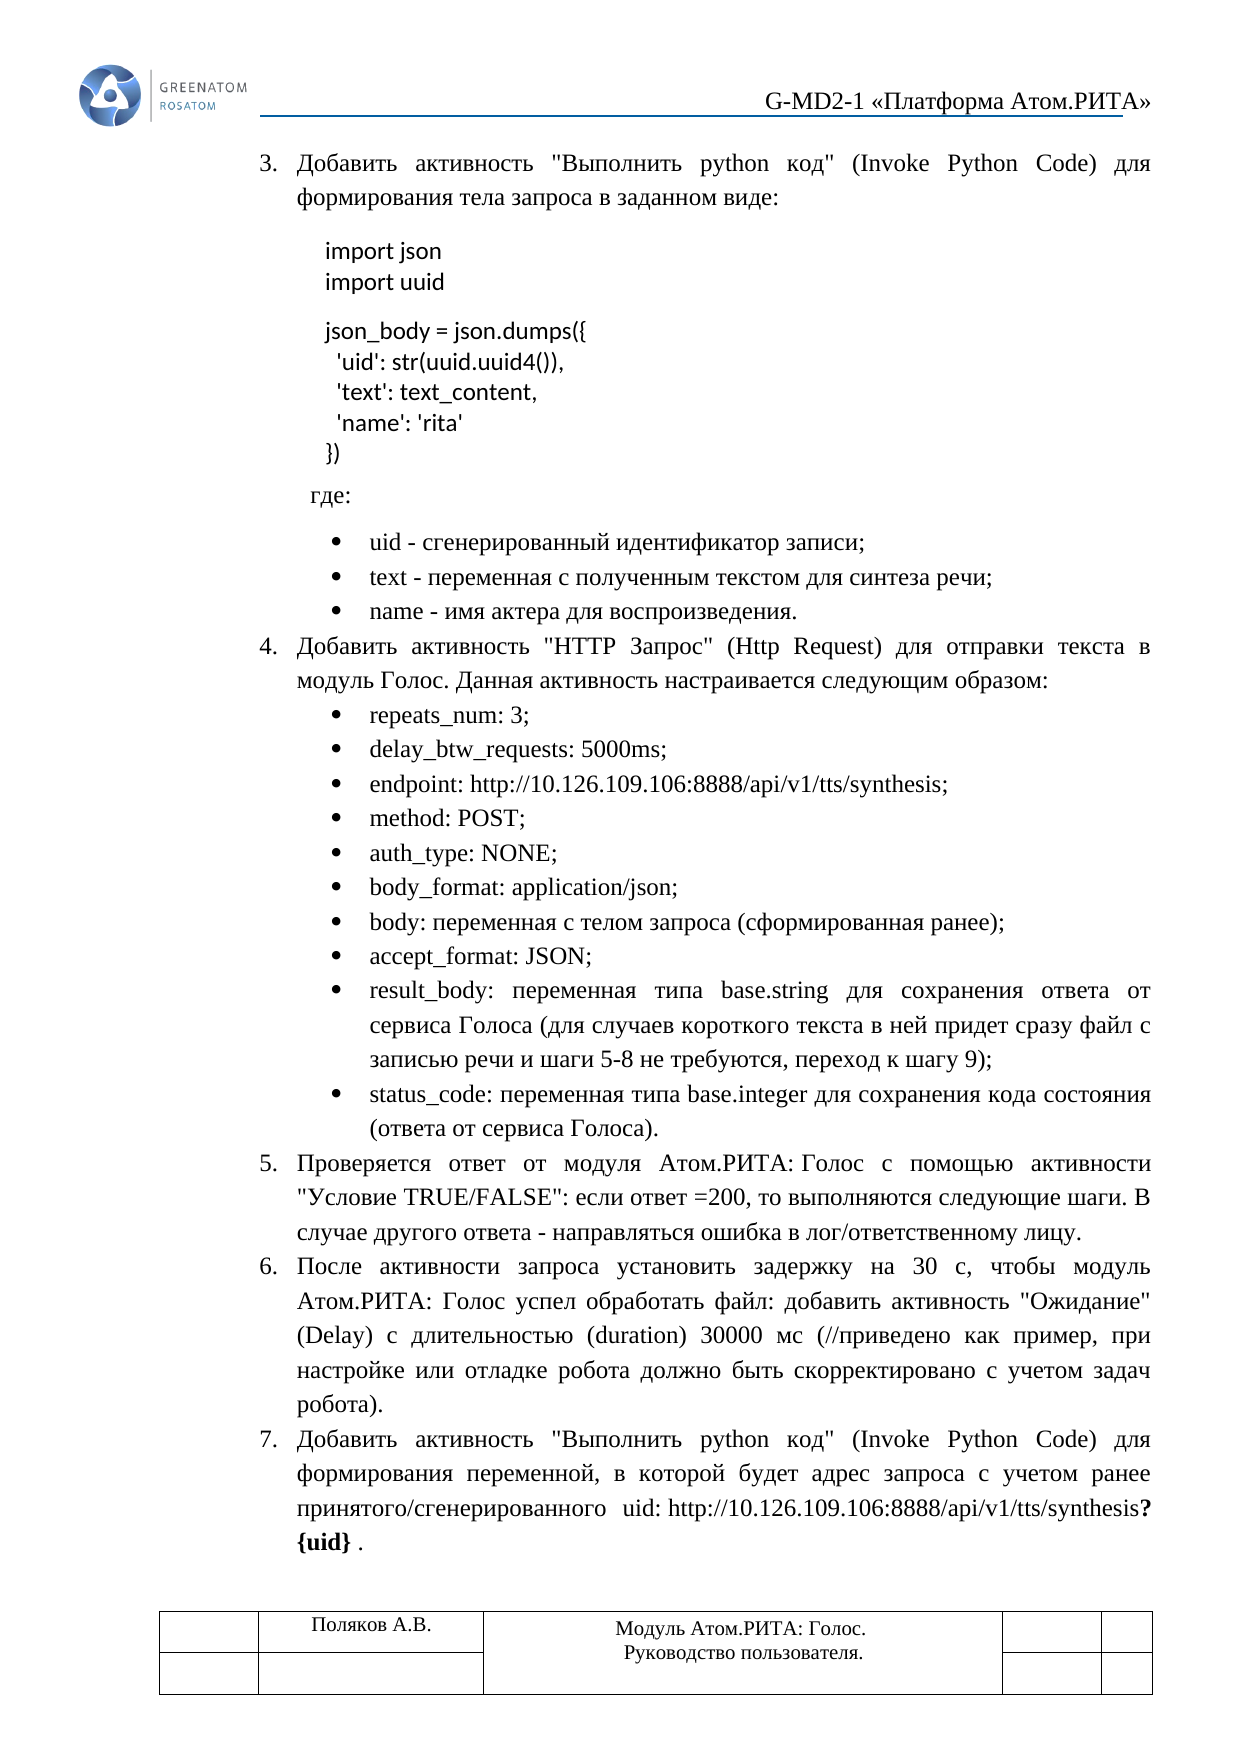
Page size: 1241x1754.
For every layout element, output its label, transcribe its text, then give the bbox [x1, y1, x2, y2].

list body_format: application/json; [332, 872, 1152, 901]
list delay_btw_requests: 5000ms; [332, 734, 1152, 763]
list endpoint: http://10.126.109.106:8888/api/v1/tts/synthesis; [332, 769, 1152, 797]
list После активности запроса установить задержку на 30 с, чтобы модуль Атом.РИТА: Голос успел обработать файл: добавить активность "Ожидание" (Delay) с длительностью (duration) 30000 мс (//приведено как пример, при настройке или отладке робота должно быть скорректировано с учетом задач робота). [259, 1251, 1152, 1418]
text json_body = json.dumps({ 'uid': str(uuid.uuid4()), 'text': text_content, 'name': 'rita' }) [325, 315, 1152, 468]
list uid - сгенерированный идентификатор записи; [332, 527, 1152, 556]
list body: переменная с телом запроса (сформированная ранее); [332, 907, 1152, 935]
text import json import uuid [325, 235, 1152, 296]
list method: POST; [332, 803, 1152, 832]
picture [64, 50, 254, 139]
list auth_type: NONE; [332, 838, 1152, 866]
list name - имя актера для воспроизведения. [332, 596, 1152, 625]
text где: [310, 480, 1152, 509]
list text - переменная с полученным текстом для синтеза речи; [332, 562, 1152, 591]
list Проверяется ответ от модуля Атом.РИТА: Голос с помощью активности "Условие TRUE/FALSE": если ответ =200, то выполняются следующие шаги. В случае другого ответа - направляться ошибка в лог/ответственному лицу. [259, 1148, 1152, 1246]
list accept_format: JSON; [332, 941, 1152, 970]
list result_body: переменная типа base.string для сохранения ответа от сервиса Голоса (для случаев короткого текста в ней придет сразу файл с записью речи и шаги 5-8 не требуются, переход к шагу 9); [332, 976, 1152, 1073]
list Добавить активность "Выполнить python код" (Invoke Python Code) для формирования переменной, в которой будет адрес запроса с учетом ранее принятого/сгенерированного uid: http://10.126.109.106:8888/api/v1/tts/synthesis?{uid} . [259, 1424, 1152, 1556]
list Добавить активность "HTTP Запрос" (Http Request) для отправки текста в модуль Голос. Данная активность настраивается следующим образом: [259, 631, 1152, 694]
list Добавить активность "Выполнить python код" (Invoke Python Code) для формирования тела запроса в заданном виде: [259, 148, 1152, 211]
list repeats_num: 3; [332, 700, 1152, 728]
list status_code: переменная типа base.integer для сохранения кода состояния (ответа от сервиса Голоса). [332, 1079, 1152, 1142]
